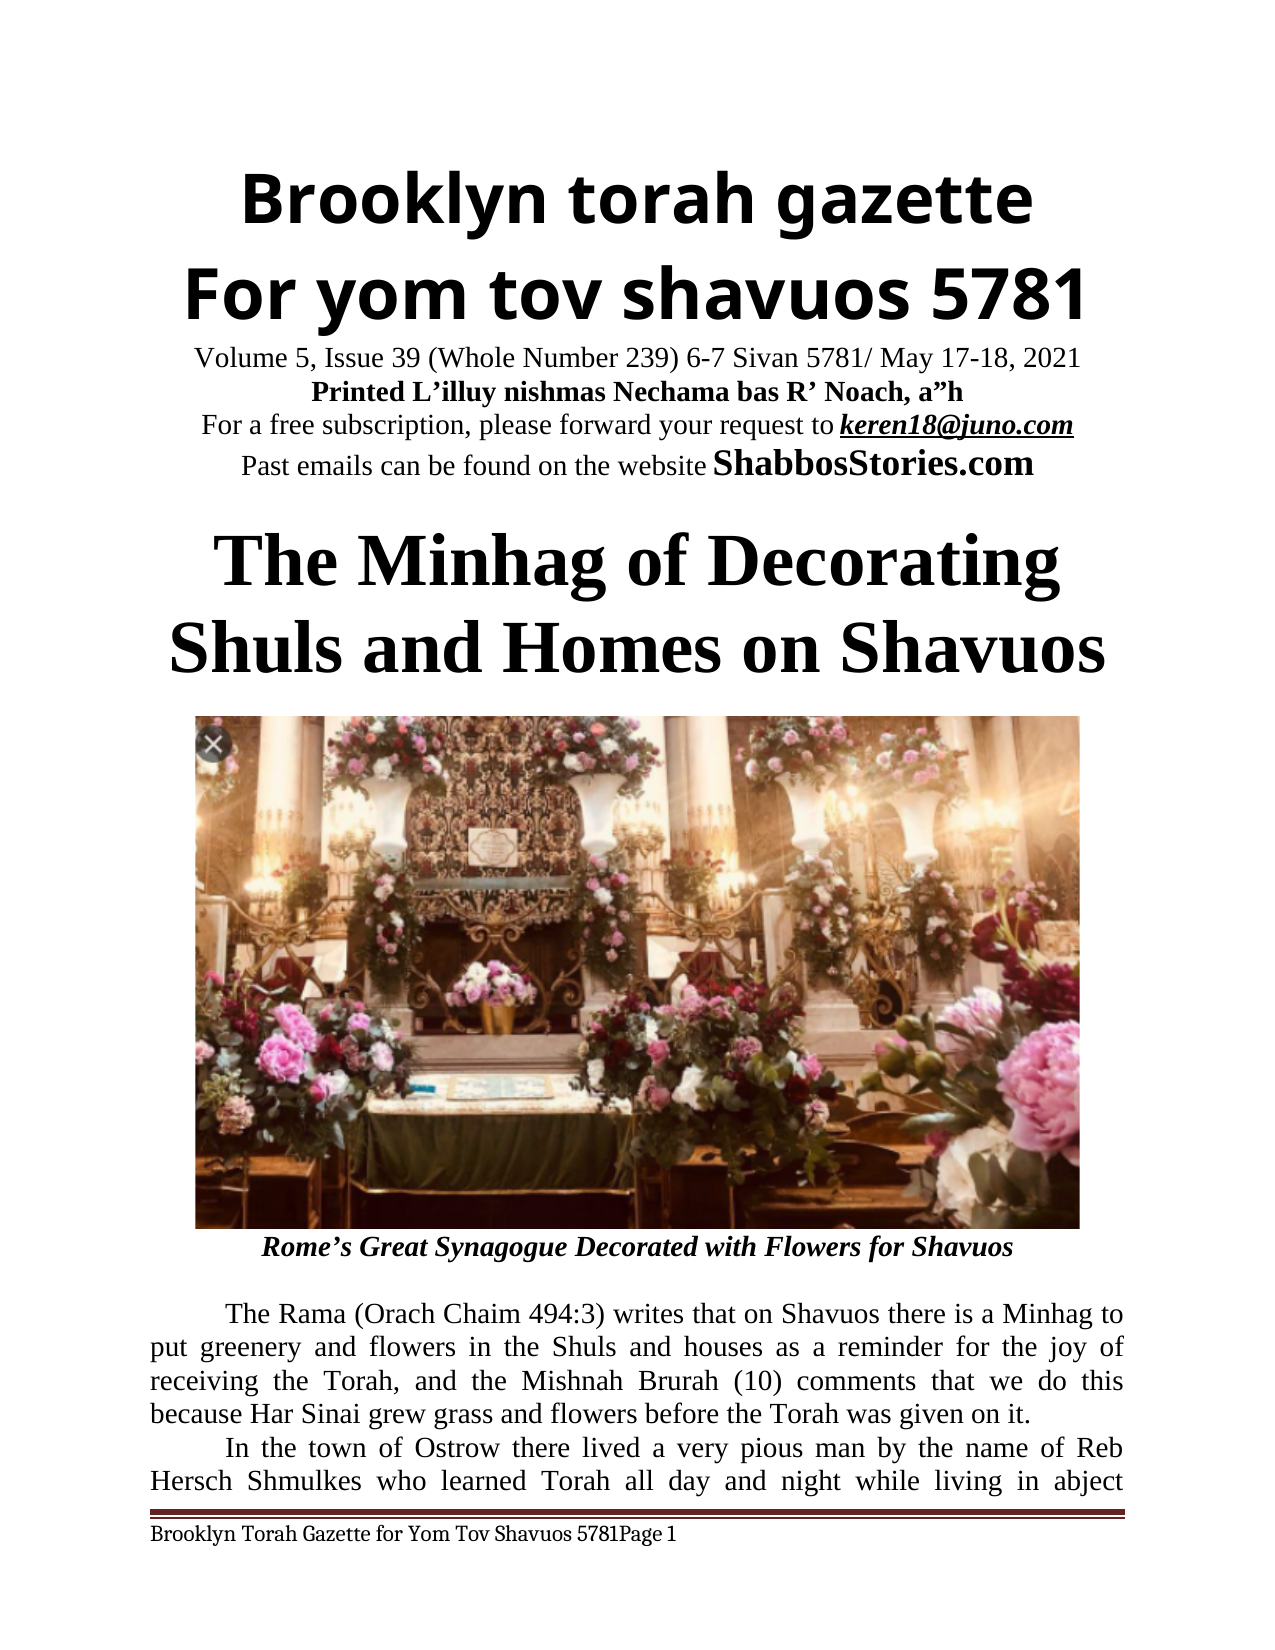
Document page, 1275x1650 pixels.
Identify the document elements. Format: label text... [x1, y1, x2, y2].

text Printed L’illuy nishmas Nechama bas R’ Noach, a”h [150, 374, 1125, 407]
text Brooklyn torah gazette [150, 150, 1125, 244]
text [150, 1430, 1125, 1497]
picture [195, 716, 1080, 1229]
text Volume 5, Issue 39 (Whole Number 239) 6-7 Sivan 5781/ May 17-18, 2021 [150, 340, 1125, 374]
text For a free subscription, please forward your request to keren18@juno.com [150, 407, 1125, 441]
text Rome’s Great Synagogue Decorated with Flowers for Shavuos [150, 1229, 1125, 1262]
text The Minhag of Decorating Shuls and Homes on Shavuos [150, 516, 1125, 688]
text The Rama (Orach Chaim 494:3) writes that on Shavuos there is a Minhag to put greenery and flowers in the Shuls and houses as a reminder for the joy of receiving the Torah, and the Mishnah Brurah (10) comments that we do this because Har Sinai grew grass and flowers before the Torah was given on it. [150, 1296, 1125, 1430]
text Past emails can be found on the website ShabbosStories.com [150, 441, 1125, 484]
text For yom tov shavuos 5781 [150, 244, 1125, 340]
